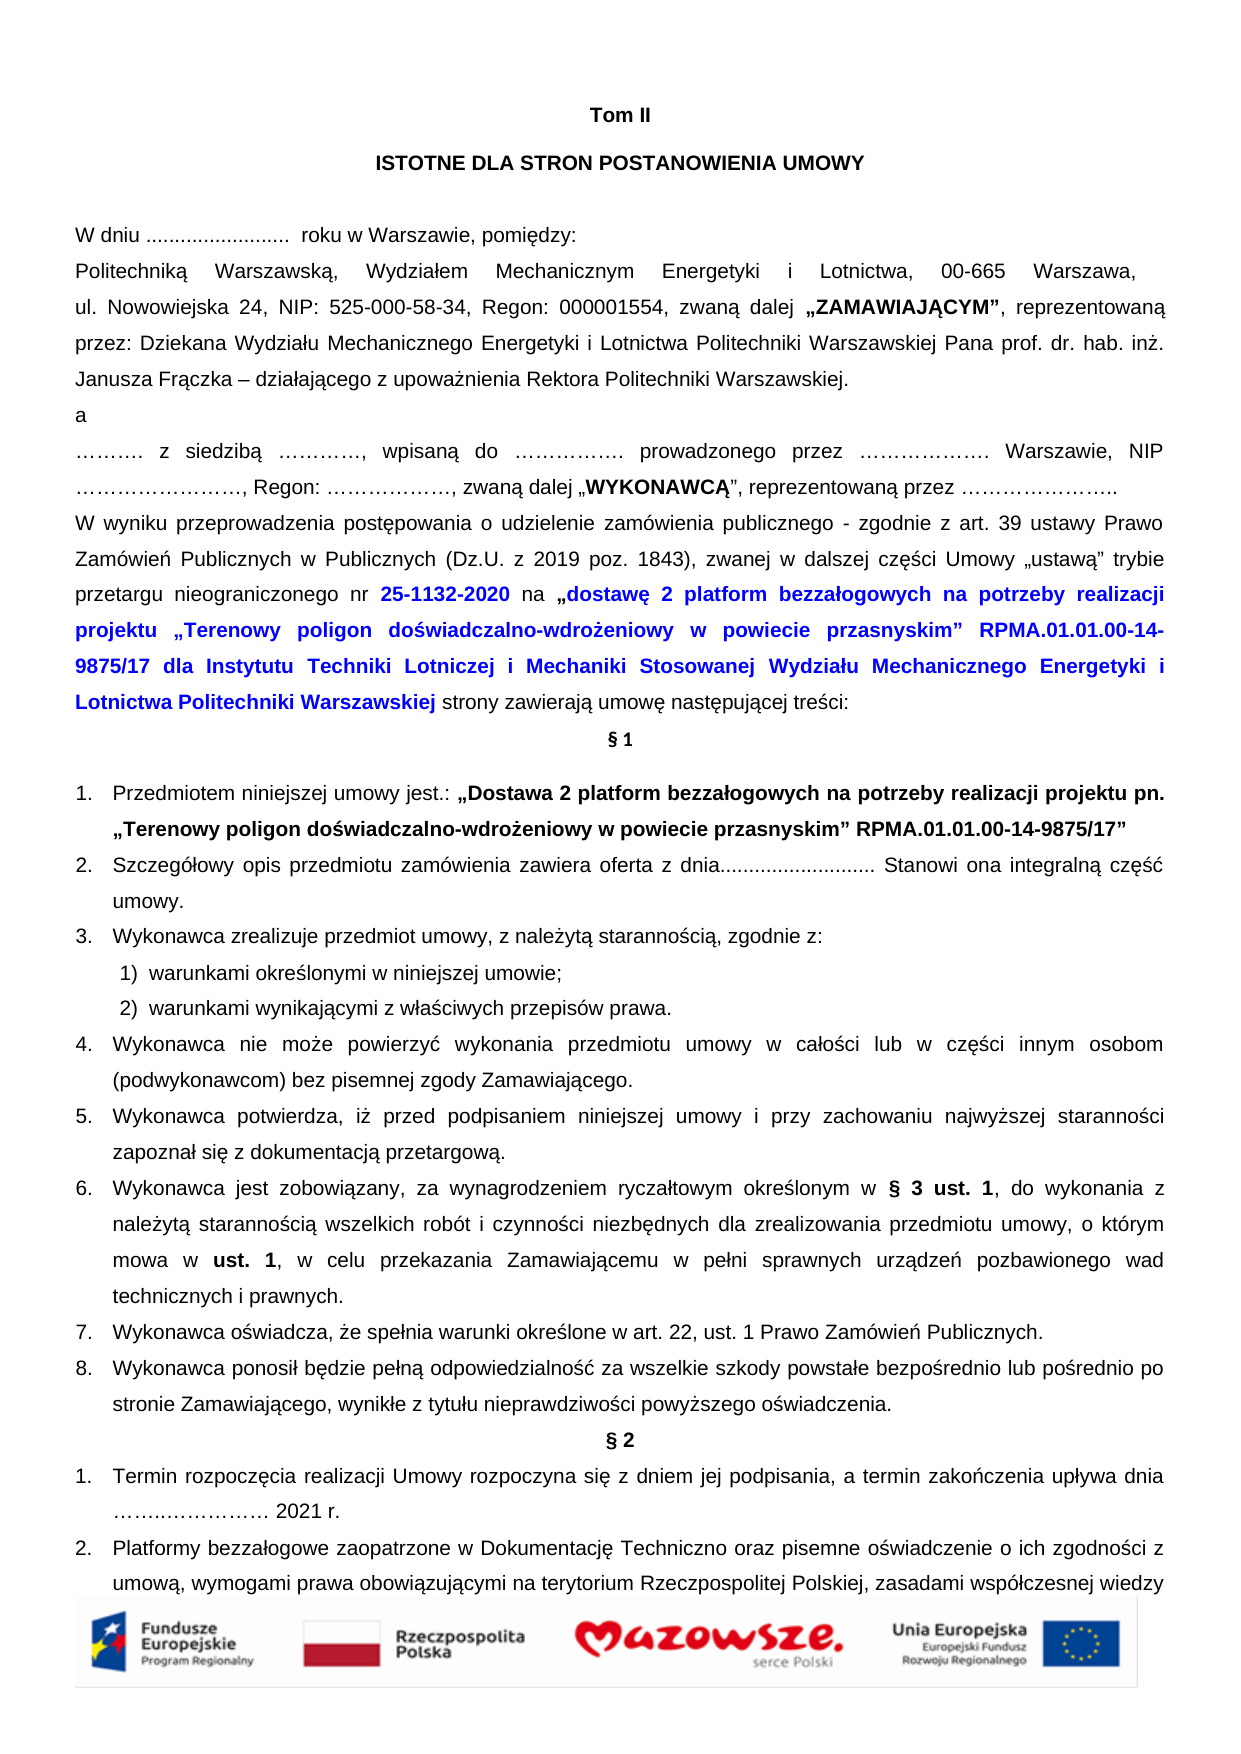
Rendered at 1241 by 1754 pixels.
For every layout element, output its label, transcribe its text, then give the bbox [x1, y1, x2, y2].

text a [75, 403, 1165, 427]
list Wykonawca nie może powierzyć wykonania przedmiotu umowy w całości lub w części innym osobom (podwykonawcom) bez pisemnej zgody Zamawiającego. [75, 1032, 1165, 1092]
list Szczegółowy opis przedmiotu zamówienia zawiera oferta z dnia........................... Stanowi ona integralną część umowy. [75, 852, 1165, 912]
text § 2 [75, 1427, 1165, 1451]
list Przedmiotem niniejszej umowy jest.: „Dostawa 2 platform bezzałogowych na potrzeby realizacji projektu pn. „Terenowy poligon doświadczalno-wdrożeniowy w powiecie przasnyskim” RPMA.01.01.00-14-9875/17” [75, 781, 1165, 841]
text ………. z siedzibą …………, wpisaną do ……………. prowadzonego przez ………………. Warszawie, NIP ……………………, Regon: ………………, zwaną dalej „WYKONAWCĄ”, reprezentowaną przez ………………….. [75, 438, 1165, 498]
text § 1 [75, 726, 1165, 751]
list Termin rozpoczęcia realizacji Umowy rozpoczyna się z dniem jej podpisania, a termin zakończenia upływa dnia ……..…………… 2021 r. [75, 1463, 1165, 1523]
list Wykonawca zrealizuje przedmiot umowy, z należytą starannością, zgodnie z: [75, 924, 1165, 948]
text W wyniku przeprowadzenia postępowania o udzielenie zamówienia publicznego - zgodnie z art. 39 ustawy Prawo Zamówień Publicznych w Publicznych (Dz.U. z 2019 poz. 1843), zwanej w dalszej części Umowy „ustawą” trybie przetargu nieograniczonego nr 25-1132-2020 na „dostawę 2 platform bezzałogowych na potrzeby realizacji projektu „Terenowy poligon doświadczalno-wdrożeniowy w powiecie przasnyskim” RPMA.01.01.00-14-9875/17 dla Instytutu Techniki Lotniczej i Mechaniki Stosowanej Wydziału Mechanicznego Energetyki i Lotnictwa Politechniki Warszawskiej strony zawierają umowę następującej treści: [75, 510, 1165, 714]
text ISTOTNE DLA STRON POSTANOWIENIA UMOWY [75, 151, 1165, 175]
list Wykonawca potwierdza, iż przed podpisaniem niniejszej umowy i przy zachowaniu najwyższej staranności zapoznał się z dokumentacją przetargową. [75, 1104, 1165, 1164]
text W dniu ......................... roku w Warszawie, pomiędzy: [75, 223, 1165, 247]
list warunkami określonymi w niniejszej umowie; [119, 960, 1165, 984]
picture [75, 1596, 1139, 1689]
list warunkami wynikającymi z właściwych przepisów prawa. [119, 996, 1165, 1020]
list Wykonawca oświadcza, że spełnia warunki określone w art. 22, ust. 1 Prawo Zamówień Publicznych. [75, 1320, 1165, 1344]
text Politechniką Warszawską, Wydziałem Mechanicznym Energetyki i Lotnictwa, 00-665 Warszawa, ul. Nowowiejska 24, NIP: 525-000-58-34, Regon: 000001554, zwaną dalej „ZAMAWIAJĄCYM”, reprezentowaną przez: Dziekana Wydziału Mechanicznego Energetyki i Lotnictwa Politechniki Warszawskiej Pana prof. dr. hab. inż. Janusza Frączka – działającego z upoważnienia Rektora Politechniki Warszawskiej. [75, 259, 1165, 391]
text Tom II [75, 103, 1165, 127]
list Wykonawca jest zobowiązany, za wynagrodzeniem ryczałtowym określonym w § 3 ust. 1, do wykonania z należytą starannością wszelkich robót i czynności niezbędnych dla zrealizowania przedmiotu umowy, o którym mowa w ust. 1, w celu przekazania Zamawiającemu w pełni sprawnych urządzeń pozbawionego wad technicznych i prawnych. [75, 1176, 1165, 1308]
list Wykonawca ponosił będzie pełną odpowiedzialność za wszelkie szkody powstałe bezpośrednio lub pośrednio po stronie Zamawiającego, wynikłe z tytułu nieprawdziwości powyższego oświadczenia. [75, 1356, 1165, 1416]
